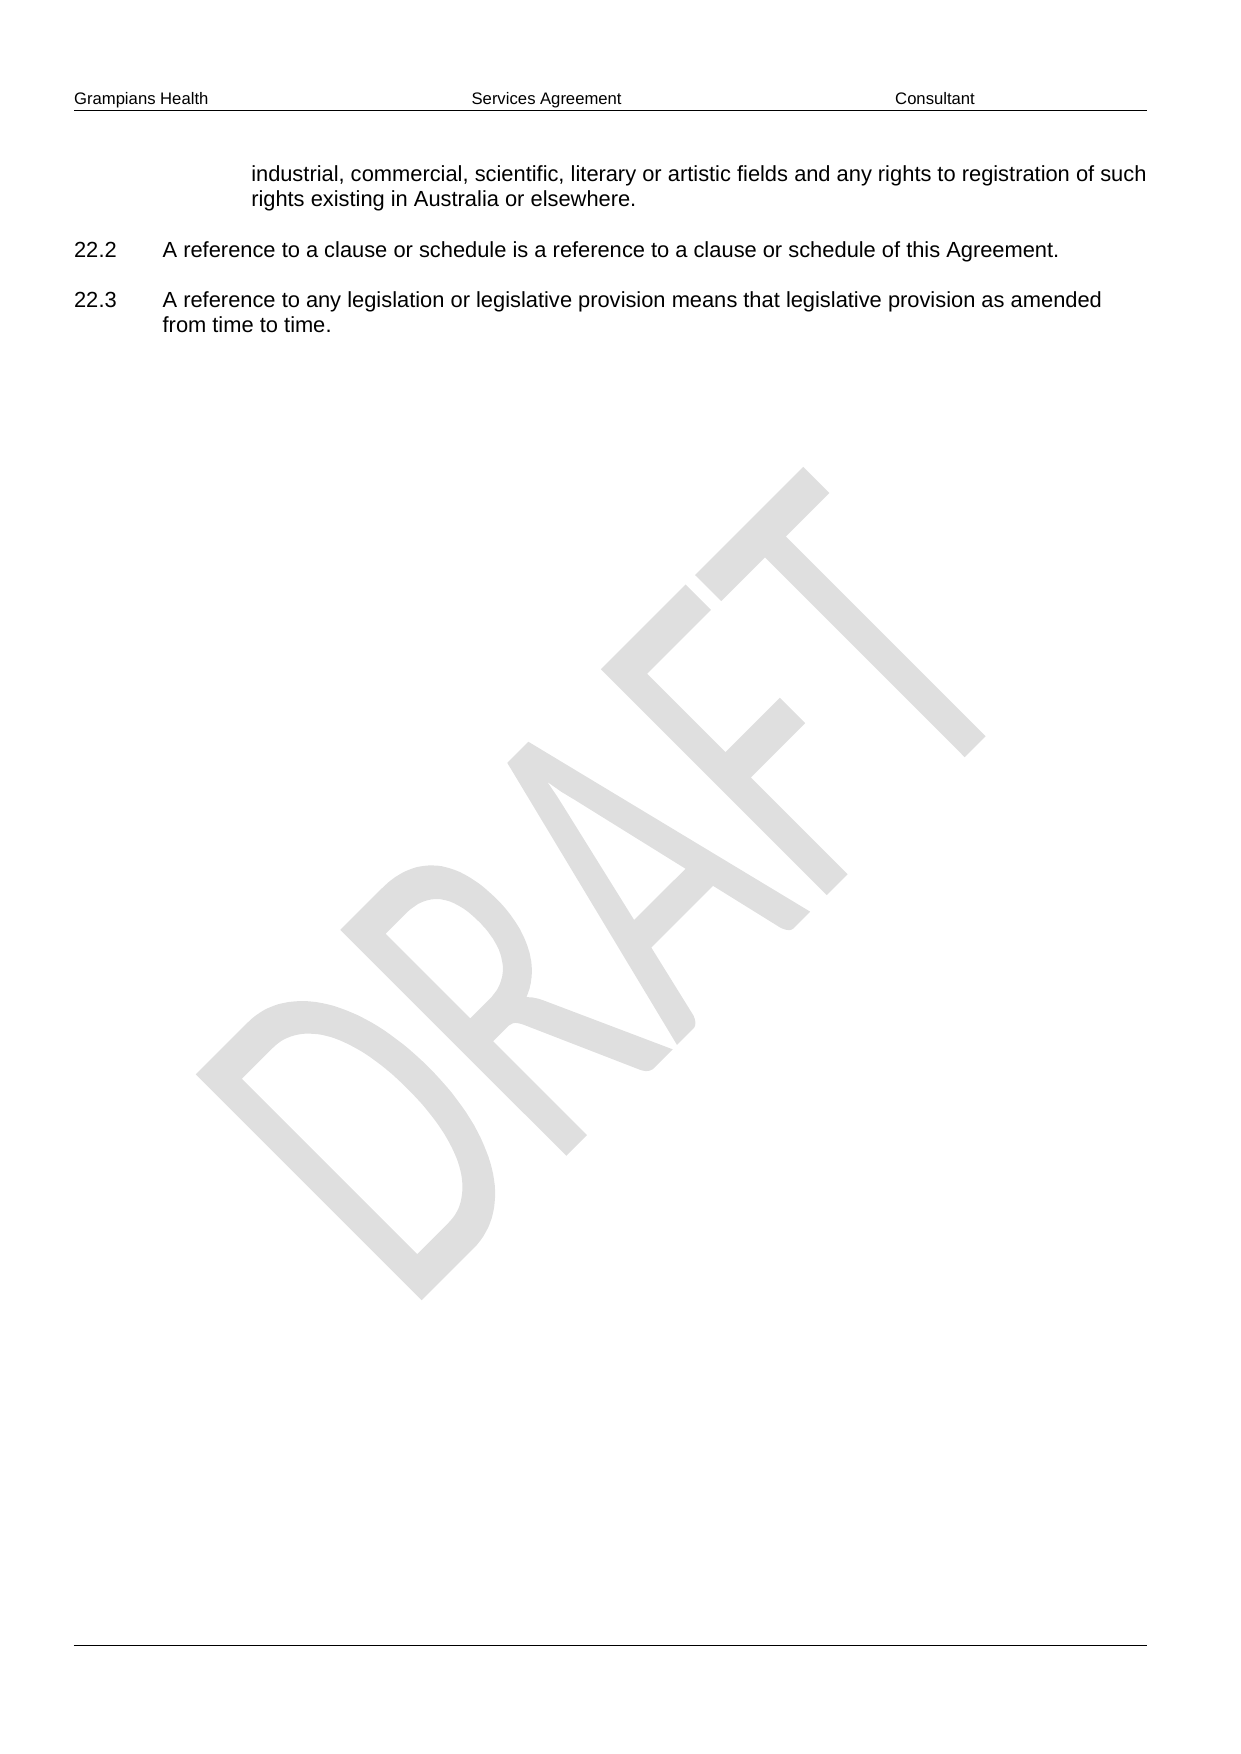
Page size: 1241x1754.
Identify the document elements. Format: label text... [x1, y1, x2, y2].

text A reference to a clause or schedule is a reference to a clause or schedule of this Agreement. [74, 237, 1152, 262]
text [162, 161, 1152, 212]
text A reference to any legislation or legislative provision means that legislative provision as amended from time to time. [74, 287, 1152, 337]
